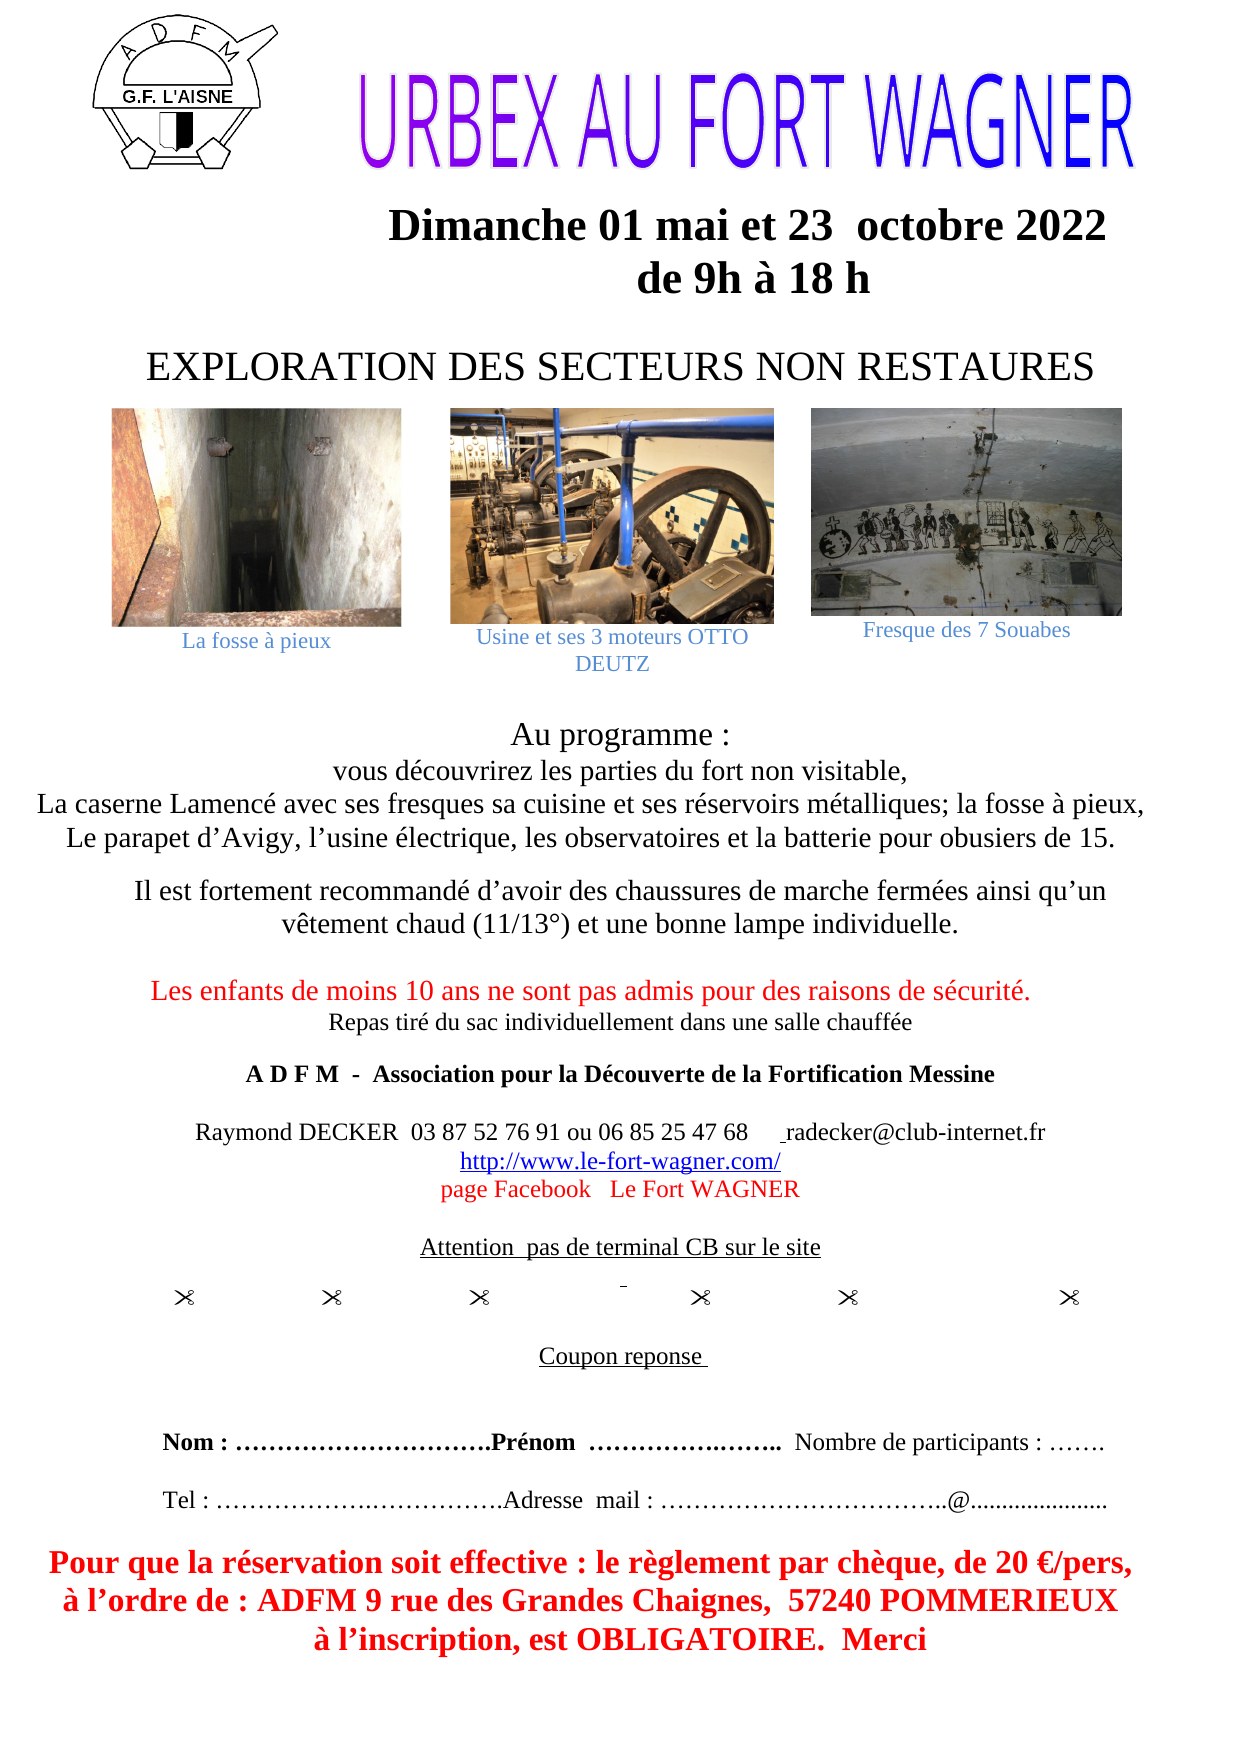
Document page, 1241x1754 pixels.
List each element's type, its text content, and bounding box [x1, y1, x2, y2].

picture [450, 408, 774, 624]
picture [811, 408, 1122, 616]
picture [111, 408, 402, 627]
table_header EXPLORATION DES SECTEURS NON RESTAURES Au programme : vous découvrirez les parties du fort non visitable, La caserne Lamencé avec ses fresques sa cuisine et ses réservoirs métalliques; la fosse à pieux, Le parapet d’Avigy, l’usine électrique, les observatoires et la batterie pour obusiers de 15. Il est fortement recommandé d’avoir des chaussures de marche fermées ainsi qu’un vêtement chaud (11/13°) et une bonne lampe individuelle. Les enfants de moins 10 ans ne sont pas admis pour des raisons de sécurité. Repas tiré du sac individuellement dans une salle chauffée A D F M - Association pour la Découverte de la Fortification Messine Raymond DECKER 03 87 52 76 91 ou 06 85 25 47 68 radecker@club-internet.fr http://www.le-fort-wagner.com/ page Facebook Le Fort WAGNER Attention pas de terminal CB sur le site Coupon reponse Nom : ………………………….Prénom …………….…….. Nombre de participants : ……. Tel : ……………….…………….Adresse mail : ……………………………..@...................... Pour que la réservation soit effective : le règlement par chèque, de 20 €/pers, à l’ordre de : ADFM 9 rue des Grandes Chaignes, 57240 POMMERIEUX à l’inscription, est OBLIGATOIRE. Merci [15, 15, 1167, 1657]
